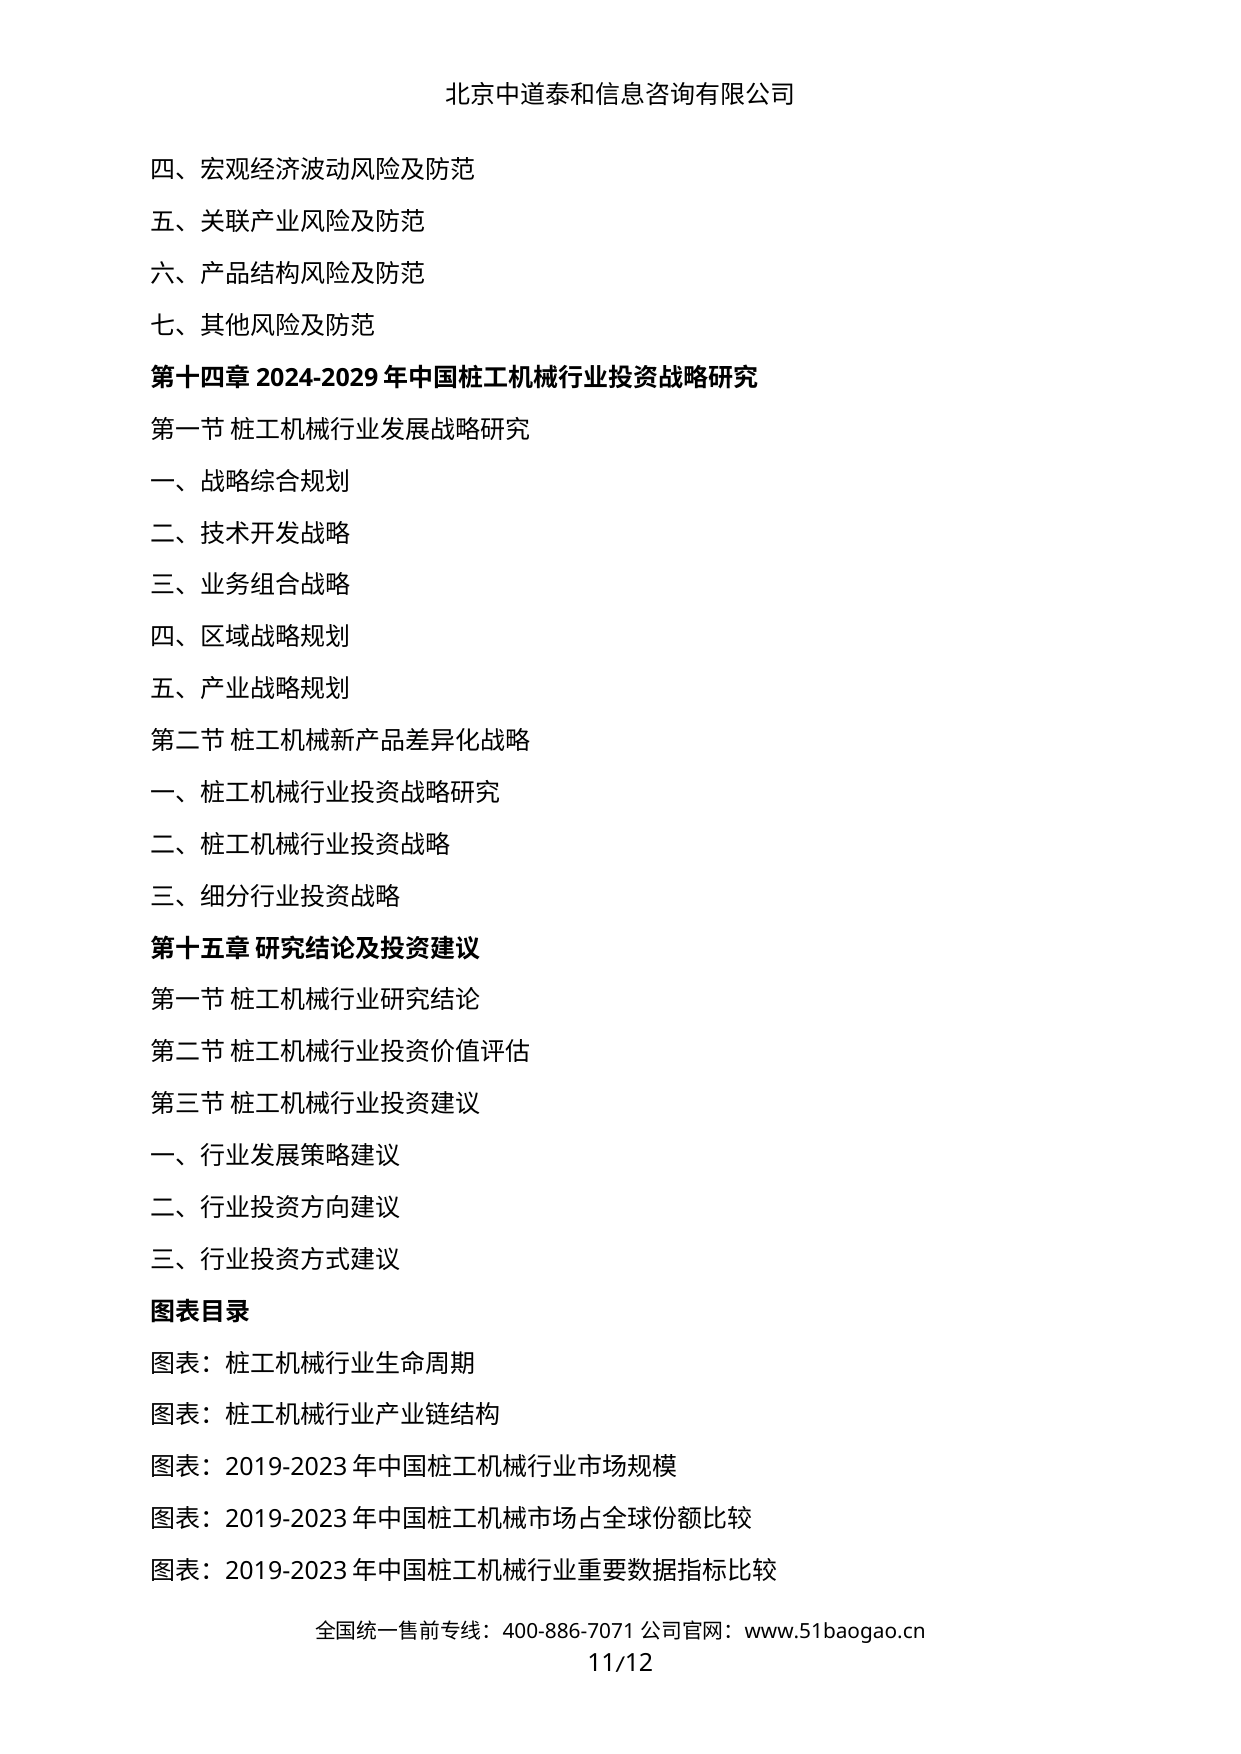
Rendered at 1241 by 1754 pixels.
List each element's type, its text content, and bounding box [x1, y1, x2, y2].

text 第二节 桩工机械新产品差异化战略 [150, 721, 1090, 757]
text 五、产业战略规划 [150, 669, 1090, 705]
text 图表：2019-2023年中国桩工机械市场占全球份额比较 [150, 1499, 1090, 1535]
text 一、行业发展策略建议 [150, 1136, 1090, 1172]
text 第十四章 2024-2029年中国桩工机械行业投资战略研究 [150, 357, 1090, 394]
text 第一节 桩工机械行业研究结论 [150, 980, 1090, 1016]
text 二、桩工机械行业投资战略 [150, 824, 1090, 861]
text 图表：桩工机械行业产业链结构 [150, 1395, 1090, 1431]
text 第二节 桩工机械行业投资价值评估 [150, 1032, 1090, 1068]
text 图表目录 [150, 1291, 1090, 1327]
text 一、桩工机械行业投资战略研究 [150, 772, 1090, 809]
text 图表：桩工机械行业生命周期 [150, 1343, 1090, 1379]
text 三、行业投资方式建议 [150, 1239, 1090, 1276]
text 七、其他风险及防范 [150, 306, 1090, 342]
text 四、宏观经济波动风险及防范 [150, 150, 1090, 186]
text 图表：2019-2023年中国桩工机械行业市场规模 [150, 1447, 1090, 1483]
text 三、细分行业投资战略 [150, 876, 1090, 912]
text 二、行业投资方向建议 [150, 1187, 1090, 1224]
text 第三节 桩工机械行业投资建议 [150, 1084, 1090, 1120]
text 四、区域战略规划 [150, 617, 1090, 653]
text 一、战略综合规划 [150, 461, 1090, 497]
text 第一节 桩工机械行业发展战略研究 [150, 409, 1090, 446]
text 三、业务组合战略 [150, 565, 1090, 601]
text 图表：2019-2023年中国桩工机械行业重要数据指标比较 [150, 1551, 1090, 1587]
text 五、关联产业风险及防范 [150, 202, 1090, 238]
text 六、产品结构风险及防范 [150, 254, 1090, 290]
text 二、技术开发战略 [150, 513, 1090, 549]
text 第十五章 研究结论及投资建议 [150, 928, 1090, 964]
